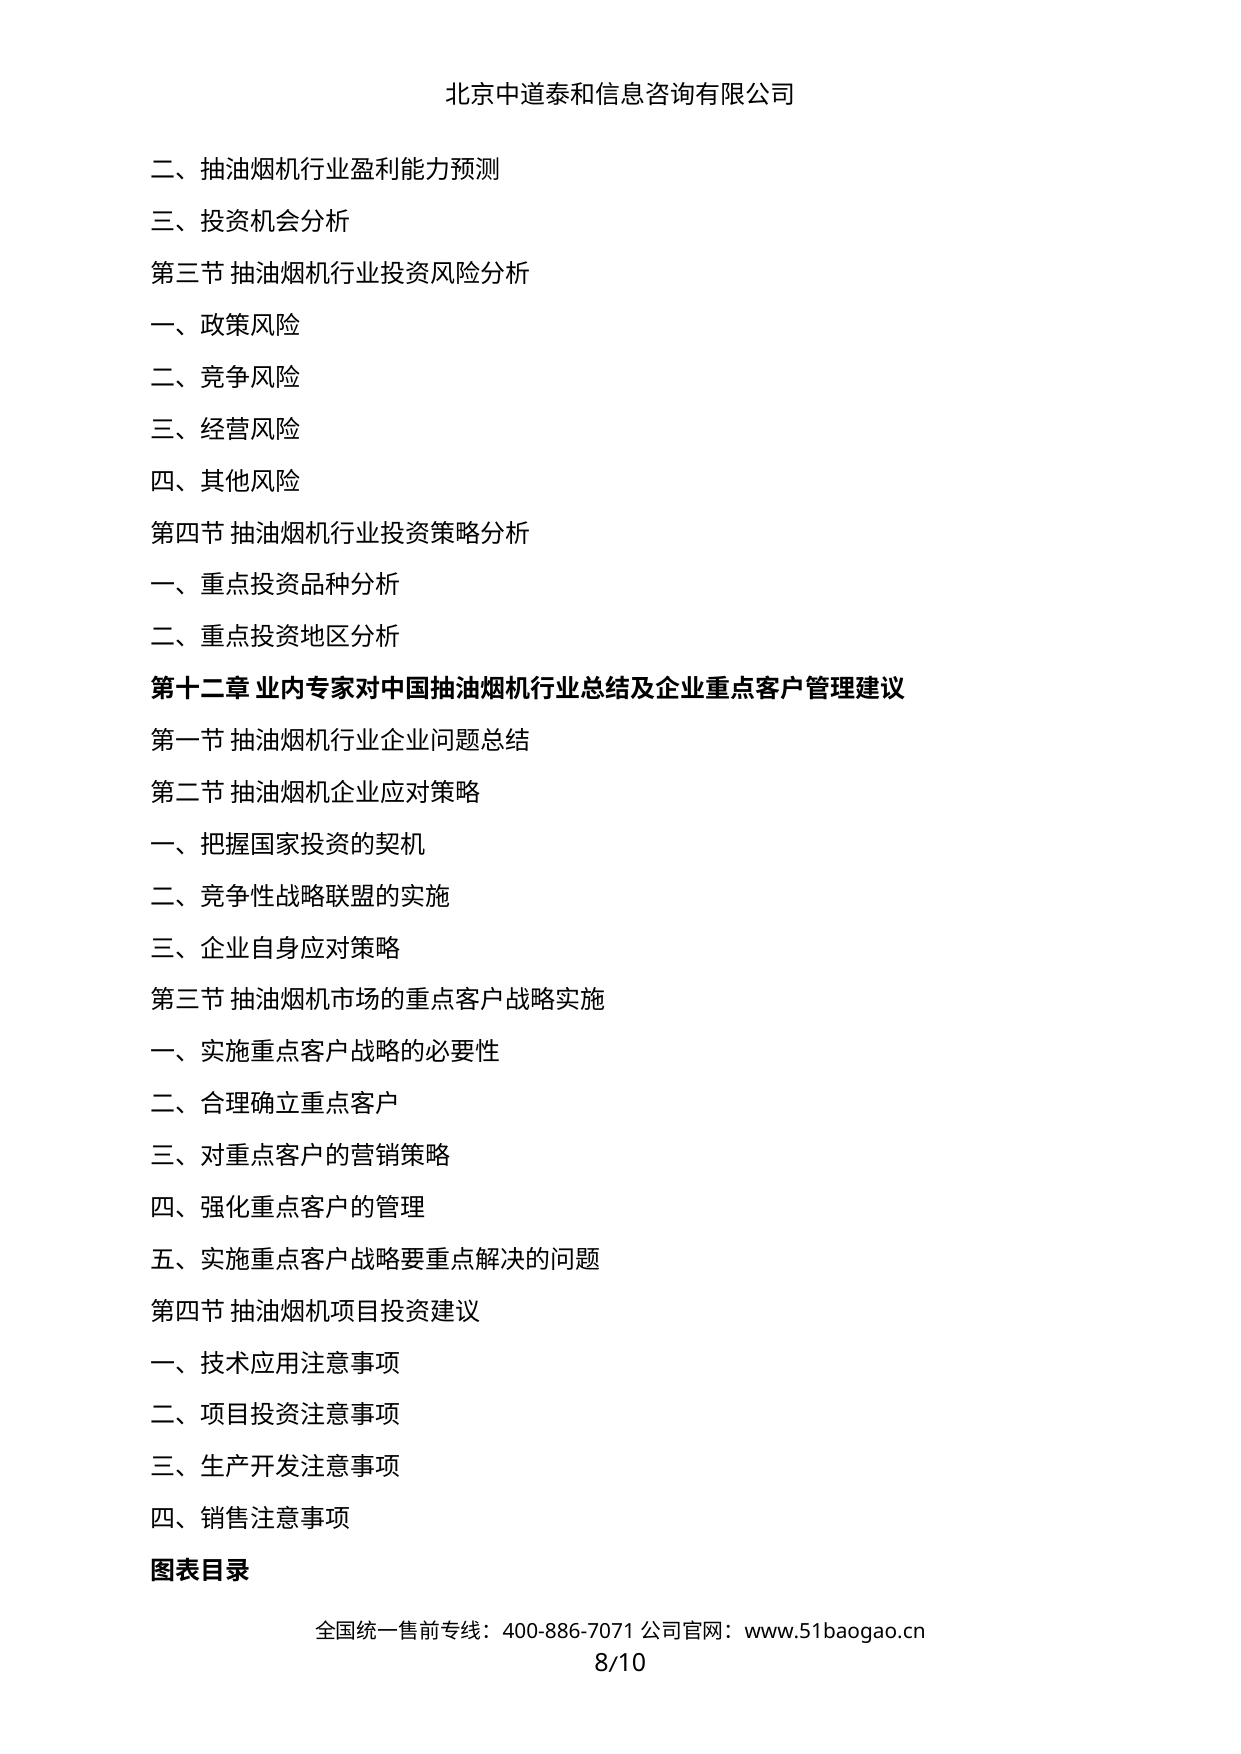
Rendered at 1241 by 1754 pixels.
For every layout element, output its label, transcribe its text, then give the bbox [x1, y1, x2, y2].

text 第三节 抽油烟机市场的重点客户战略实施 [150, 980, 1090, 1016]
text 二、竞争性战略联盟的实施 [150, 876, 1090, 912]
text 第一节 抽油烟机行业企业问题总结 [150, 721, 1090, 757]
text 二、竞争风险 [150, 357, 1090, 394]
text 一、把握国家投资的契机 [150, 824, 1090, 861]
text 二、重点投资地区分析 [150, 617, 1090, 653]
text 图表目录 [150, 1551, 1090, 1587]
text 一、政策风险 [150, 306, 1090, 342]
text 四、其他风险 [150, 461, 1090, 497]
text 五、实施重点客户战略要重点解决的问题 [150, 1239, 1090, 1276]
text 第四节 抽油烟机项目投资建议 [150, 1291, 1090, 1327]
text 三、经营风险 [150, 409, 1090, 446]
text 一、技术应用注意事项 [150, 1343, 1090, 1379]
text 第二节 抽油烟机企业应对策略 [150, 772, 1090, 809]
text 三、对重点客户的营销策略 [150, 1136, 1090, 1172]
text 三、企业自身应对策略 [150, 928, 1090, 964]
text 四、强化重点客户的管理 [150, 1187, 1090, 1224]
text 二、抽油烟机行业盈利能力预测 [150, 150, 1090, 186]
text 三、生产开发注意事项 [150, 1447, 1090, 1483]
text 二、项目投资注意事项 [150, 1395, 1090, 1431]
text 二、合理确立重点客户 [150, 1084, 1090, 1120]
text 第十二章 业内专家对中国抽油烟机行业总结及企业重点客户管理建议 [150, 669, 1090, 705]
text 四、销售注意事项 [150, 1499, 1090, 1535]
text 第三节 抽油烟机行业投资风险分析 [150, 254, 1090, 290]
text 一、重点投资品种分析 [150, 565, 1090, 601]
text 第四节 抽油烟机行业投资策略分析 [150, 513, 1090, 549]
text 一、实施重点客户战略的必要性 [150, 1032, 1090, 1068]
text 三、投资机会分析 [150, 202, 1090, 238]
